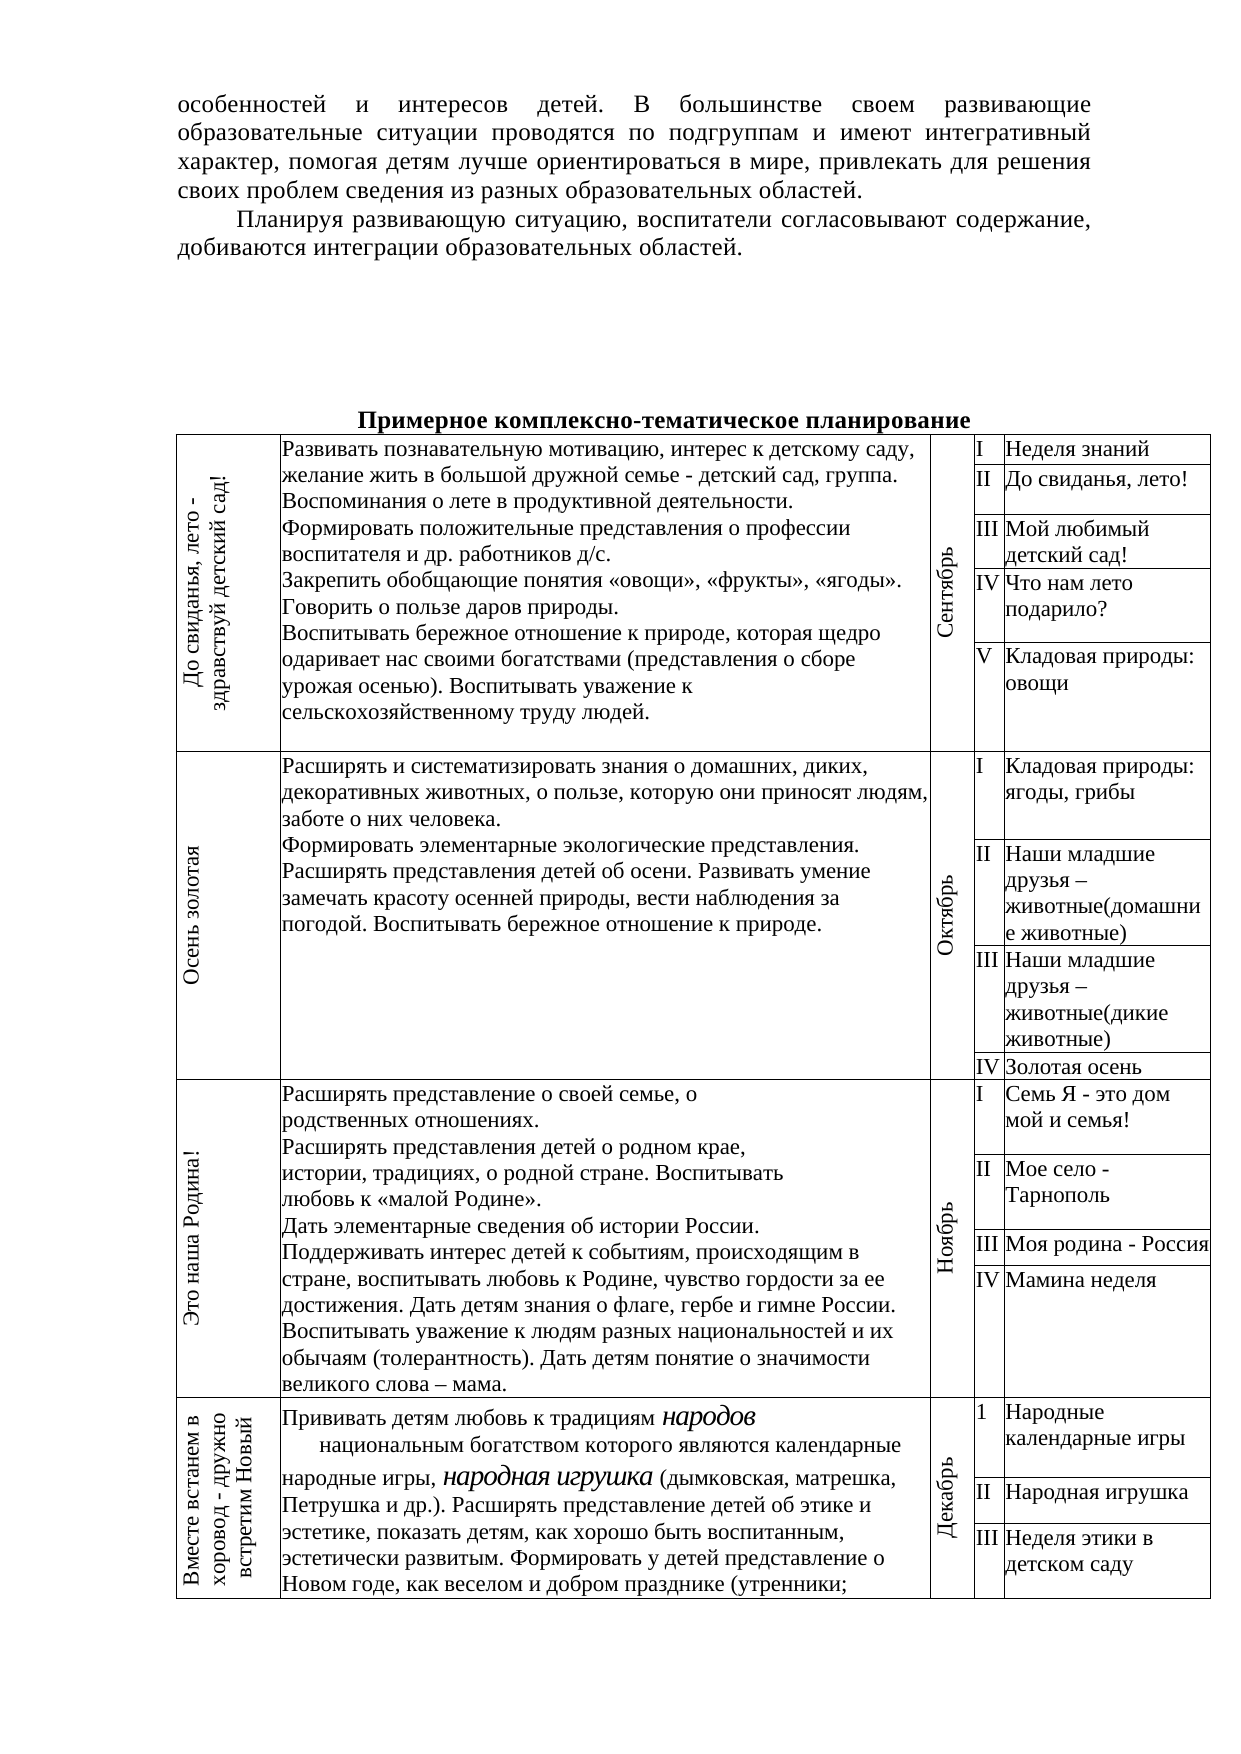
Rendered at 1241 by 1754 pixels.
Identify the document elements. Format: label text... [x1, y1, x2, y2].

table_cell II [975, 840, 1004, 945]
table_cell I [975, 1080, 1004, 1154]
table_cell Что нам лето подарило? [1005, 569, 1210, 642]
table_cell Народная игрушка [1005, 1478, 1210, 1523]
table_cell До свиданья, лето! [1005, 465, 1210, 514]
table_cell Расширять представление о своей семье, о родственных отношениях. Расширять представления детей о родном крае, истории, традициях, о родной стране. Воспитывать любовь к «малой Родине». Дать элементарные сведения об истории России. Поддерживать интерес детей к событиям, происходящим в стране, воспитывать любовь к Родине, чувство гордости за ее достижения. Дать детям знания о флаге, гербе и гимне России. Воспитывать уважение к людям разных национальностей и их обычаям (толерантность). Дать детям понятие о значимости великого слова – мама. [281, 1080, 930, 1397]
table_cell Ноябрь [931, 1080, 974, 1397]
table_cell 1 [975, 1398, 1004, 1477]
text Примерное комплексно-тематическое планирование [177, 405, 1093, 434]
table_cell Прививать детям любовь к традициям народов национальным богатством которого являются календарные народные игры, народная игрушка (дымковская, матрешка, Петрушка и др.). Расширять представление детей об этике и эстетике, показать детям, как хорошо быть воспитанным, эстетически развитым. Формировать у детей представление о Новом годе, как веселом и добром празднике (утренники; новогодние спектакли; сказки; каникулы; совместные с семьей новогодние развлечения и поездки; пожелания счастья, здоровья, добра; поздравления и подарки). Прививать детям ответственность за собственное здоровье н здоровье окружающих, воспитывать тягу к ЗОЖ, занятиям физкультурой и спортом. [281, 1398, 930, 1598]
table_cell Наши младшие друзья – животные(дикие животные) [1005, 946, 1210, 1052]
table_cell III [975, 515, 1004, 568]
table_header Сентябрь [931, 435, 974, 751]
table_header I [975, 435, 1004, 464]
table_cell II [975, 1478, 1004, 1523]
table_cell III [975, 1524, 1004, 1598]
table_cell Моя родина - Россия [1005, 1230, 1210, 1265]
table_cell I [975, 752, 1004, 839]
text Планируя развивающую ситуацию, воспитатели согласовывают содержание, добиваются интеграции образовательных областей. [177, 204, 1093, 261]
table_cell III [975, 946, 1004, 1052]
table_cell Это наша Родина! [177, 1080, 280, 1397]
table_cell II [975, 465, 1004, 514]
table_cell Кладовая природы: овощи [1005, 643, 1210, 751]
table_cell Декабрь [931, 1398, 974, 1598]
table_cell Золотая осень [1005, 1053, 1210, 1079]
table_cell Вместе встанем в хоровод - дружно встретим Новый Год! [177, 1398, 280, 1598]
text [177, 89, 1093, 204]
table_cell Семь Я - это дом мой и семья! [1005, 1080, 1210, 1154]
table_header До свиданья, лето - здравствуй детский сад! [177, 435, 280, 751]
table_header Развивать познавательную мотивацию, интерес к детскому саду, желание жить в большой дружной семье - детский сад, группа. Воспоминания о лете в продуктивной деятельности. Формировать положительные представления о профессии воспитателя и др. работников д/с. Закрепить обобщающие понятия «овощи», «фрукты», «ягоды». Говорить о пользе даров природы. Воспитывать бережное отношение к природе, которая щедро одаривает нас своими богатствами (представления о сборе урожая осенью). Воспитывать уважение к сельскохозяйственному труду людей. [281, 435, 930, 751]
table_cell Наши младшие друзья – животные(домашние животные) [1005, 840, 1210, 945]
table_cell Осень золотая [177, 752, 280, 1079]
table_cell IV [975, 1266, 1004, 1397]
table_cell Мое село - Тарнополь [1005, 1155, 1210, 1229]
table_header Неделя знаний [1005, 435, 1210, 464]
table_cell Кладовая природы: ягоды, грибы [1005, 752, 1210, 839]
table_cell V [975, 643, 1004, 751]
table_cell Мамина неделя [1005, 1266, 1210, 1397]
table_cell II [975, 1155, 1004, 1229]
table_cell Расширять и систематизировать знания о домашних, диких, декоративных животных, о пользе, которую они приносят людям, заботе о них человека. Формировать элементарные экологические представления. Расширять представления детей об осени. Развивать умение замечать красоту осенней природы, вести наблюдения за погодой. Воспитывать бережное отношение к природе. [281, 752, 930, 1079]
table_cell Неделя этики в детском саду [1005, 1524, 1210, 1598]
table_cell Мой любимый детский сад! [1005, 515, 1210, 568]
table_cell IV [975, 1053, 1004, 1079]
table_cell IV [975, 569, 1004, 642]
table_cell III [975, 1230, 1004, 1265]
table_cell Октябрь [931, 752, 974, 1079]
table_cell Народные календарные игры [1005, 1398, 1210, 1477]
